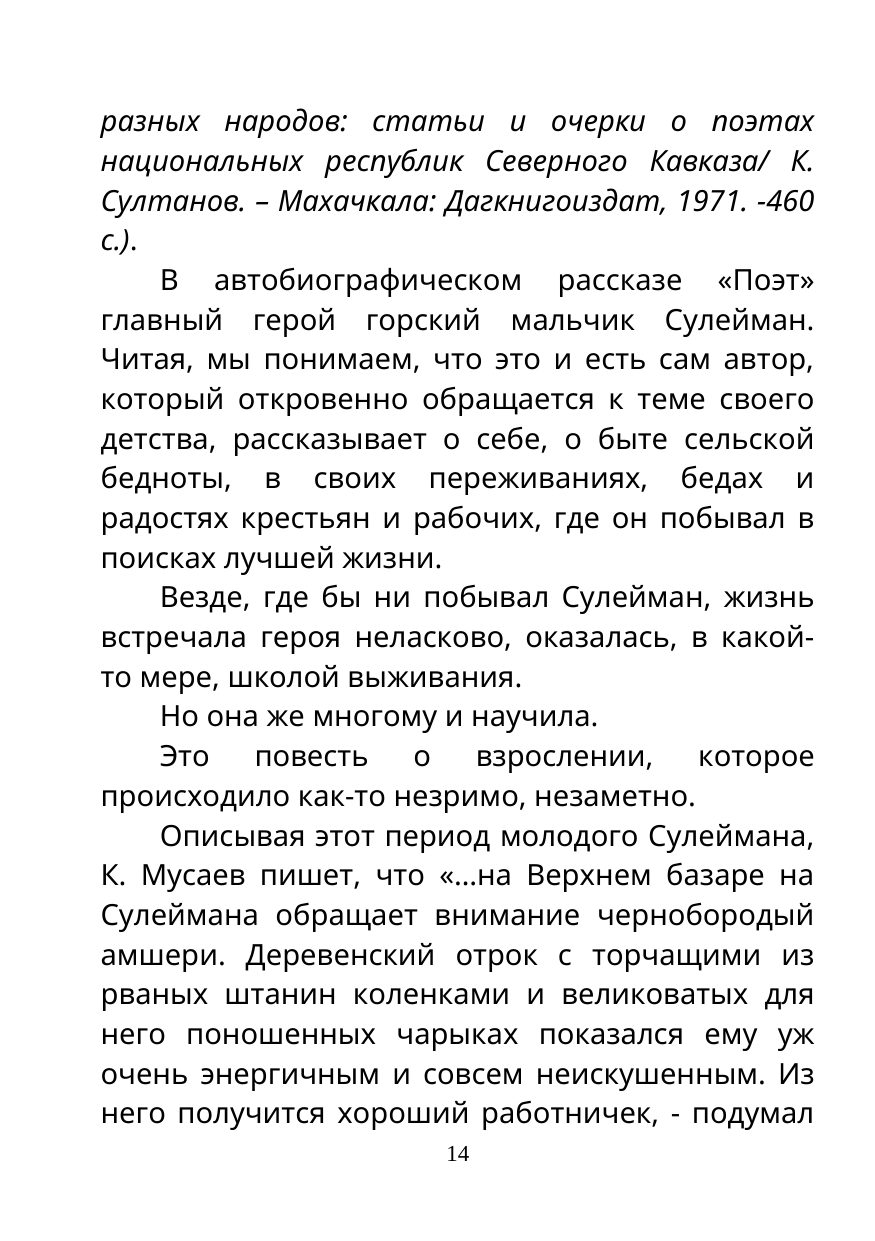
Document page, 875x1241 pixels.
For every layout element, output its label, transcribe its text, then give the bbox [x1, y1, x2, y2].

text В автобиографическом рассказе «Поэт» главный герой горский мальчик Сулейман. Читая, мы понимаем, что это и есть сам автор, который откровенно обращается к теме своего детства, рассказывает о себе, о быте сельской бедноты, в своих переживаниях, бедах и радостях крестьян и рабочих, где он побывал в поисках лучшей жизни. [100, 259, 815, 577]
text Но она же многому и научила. [100, 696, 815, 735]
text Это повесть о взрослении, которое происходило как-то незримо, незаметно. [100, 735, 815, 815]
text Везде, где бы ни побывал Сулейман, жизнь встречала героя неласково, оказалась, в какой-то мере, школой выживания. [100, 577, 815, 696]
